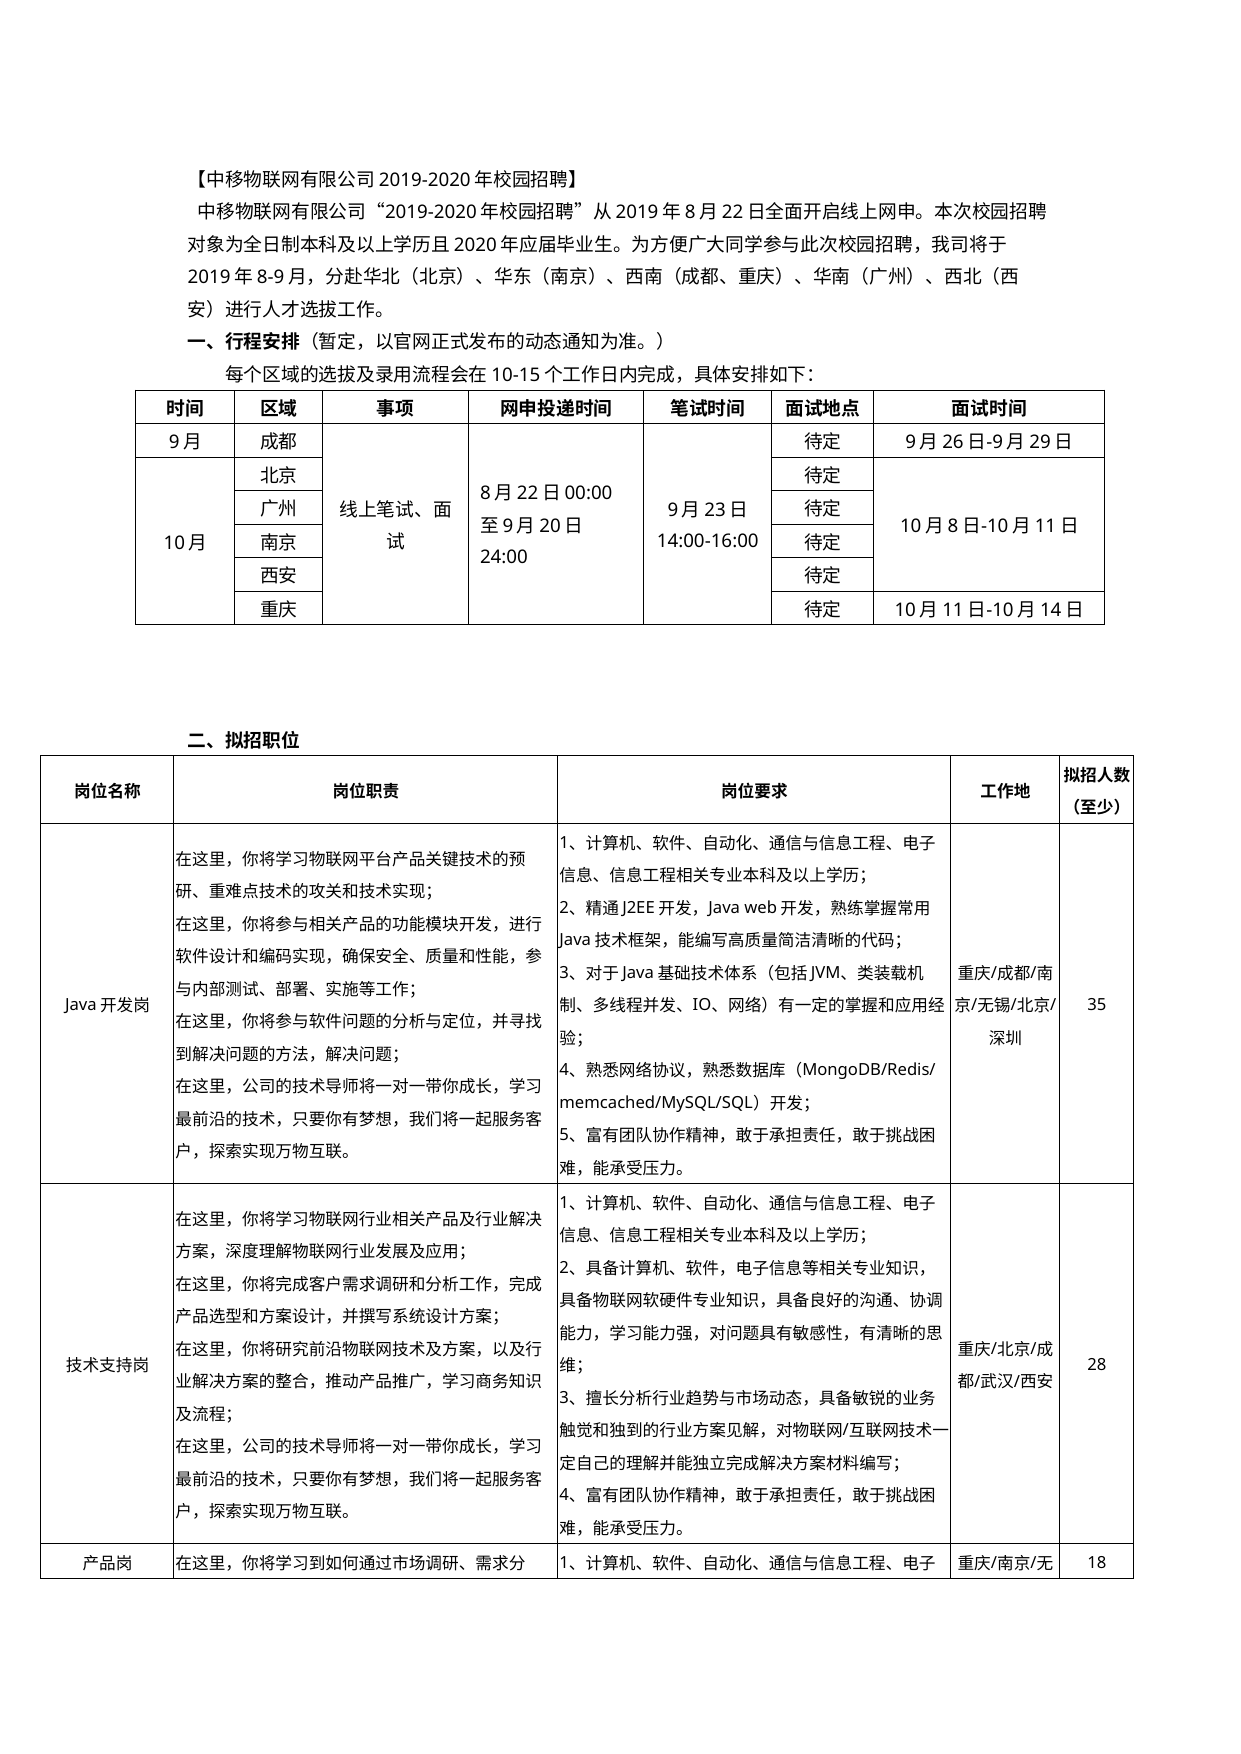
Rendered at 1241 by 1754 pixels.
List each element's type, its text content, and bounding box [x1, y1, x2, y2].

table_cell 待定 [772, 491, 873, 524]
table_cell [558, 1544, 950, 1578]
table_header 岗位职责 [174, 756, 557, 823]
text 二、拟招职位 [187, 723, 1053, 755]
table_header 岗位要求 [558, 756, 950, 823]
table_cell 西安 [235, 558, 322, 591]
table_cell 8月22日00:00至9月20日24:00 [469, 424, 643, 624]
table_cell 南京 [235, 525, 322, 557]
table_header 网申投递时间 [469, 391, 643, 423]
table_cell 在这里，你将学习物联网行业相关产品及行业解决方案，深度理解物联网行业发展及应用； 在这里，你将完成客户需求调研和分析工作，完成产品选型和方案设计，并撰写系统设计方案； 在这里，你将研究前沿物联网技术及方案，以及行业解决方案的整合，推动产品推广，学习商务知识及流程； 在这里，公司的技术导师将一对一带你成长，学习最前沿的技术，只要你有梦想，我们将一起服务客户，探索实现万物互联。 [174, 1184, 557, 1543]
table_header 工作地 [951, 756, 1059, 823]
table_cell 重庆/北京/成都/武汉/西安 [951, 1184, 1059, 1543]
table_header 时间 [136, 391, 234, 423]
table_header 岗位名称 [41, 756, 173, 823]
text 一、行程安排（暂定，以官网正式发布的动态通知为准。） [187, 324, 1053, 357]
table_cell 技术支持岗 [41, 1184, 173, 1543]
table_cell 1、计算机、软件、自动化、通信与信息工程、电子信息、信息工程相关专业本科及以上学历； 2、精通J2EE开发，Java web开发，熟练掌握常用Java技术框架，能编写高质量简洁清晰的代码； 3、对于Java基础技术体系（包括JVM、类装载机制、多线程并发、IO、网络）有一定的掌握和应用经验； 4、熟悉网络协议，熟悉数据库（MongoDB/Redis/ memcached/MySQL/SQL）开发； 5、富有团队协作精神，敢于承担责任，敢于挑战困难，能承受压力。 [558, 824, 950, 1183]
table_cell 北京 [235, 458, 322, 490]
table_cell 18 [1060, 1544, 1133, 1578]
table_header 事项 [323, 391, 468, 423]
table_cell 9月26日-9月29日 [874, 424, 1104, 457]
table_cell 10月8日-10月11日 [874, 458, 1104, 591]
table_cell 待定 [772, 525, 873, 557]
table_header 面试地点 [772, 391, 873, 423]
text 【中移物联网有限公司2019-2020年校园招聘】 中移物联网有限公司“2019-2020年校园招聘”从2019年8月22日全面开启线上网申。本次校园招聘对象为全日制本科及以上学历且2020年应届毕业生。为方便广大同学参与此次校园招聘，我司将于2019年8-9月，分赴华北（北京）、华东（南京）、西南（成都、重庆）、华南（广州）、西北（西安）进行人才选拔工作。 [187, 162, 1053, 324]
table_cell 28 [1060, 1184, 1133, 1543]
table_cell 在这里，你将学习物联网平台产品关键技术的预研、重难点技术的攻关和技术实现； 在这里，你将参与相关产品的功能模块开发，进行软件设计和编码实现，确保安全、质量和性能，参与内部测试、部署、实施等工作； 在这里，你将参与软件问题的分析与定位，并寻找到解决问题的方法，解决问题； 在这里，公司的技术导师将一对一带你成长，学习最前沿的技术，只要你有梦想，我们将一起服务客户，探索实现万物互联。 [174, 824, 557, 1183]
table_header 笔试时间 [644, 391, 771, 423]
table_cell 重庆/南京/无锡/北京 [951, 1544, 1059, 1578]
table_cell Java开发岗 [41, 824, 173, 1183]
table_cell 重庆/成都/南京/无锡/北京/深圳 [951, 824, 1059, 1183]
table_cell 广州 [235, 491, 322, 524]
table_cell 1、计算机、软件、自动化、通信与信息工程、电子信息、信息工程相关专业本科及以上学历； 2、具备计算机、软件，电子信息等相关专业知识，具备物联网软硬件专业知识，具备良好的沟通、协调能力，学习能力强，对问题具有敏感性，有清晰的思维； 3、擅长分析行业趋势与市场动态，具备敏锐的业务触觉和独到的行业方案见解，对物联网/互联网技术一定自己的理解并能独立完成解决方案材料编写； 4、富有团队协作精神，敢于承担责任，敢于挑战困难，能承受压力。 [558, 1184, 950, 1543]
table_cell 待定 [772, 424, 873, 457]
table_cell 9月 [136, 424, 234, 457]
table_cell 9月23日14:00-16:00 [644, 424, 771, 624]
table_cell 产品岗 [41, 1544, 173, 1578]
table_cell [174, 1544, 557, 1578]
table_cell 待定 [772, 592, 873, 624]
table_header 面试时间 [874, 391, 1104, 423]
table_cell 成都 [235, 424, 322, 457]
table_cell 待定 [772, 458, 873, 490]
text 每个区域的选拔及录用流程会在10-15个工作日内完成，具体安排如下： [187, 357, 1053, 389]
table_header 区域 [235, 391, 322, 423]
table_cell 线上笔试、面试 [323, 424, 468, 624]
table_cell 10月11日-10月14日 [874, 592, 1104, 624]
table_cell 10月 [136, 458, 234, 624]
table_cell 重庆 [235, 592, 322, 624]
table_header 拟招人数（至少） [1060, 756, 1133, 823]
table_cell 待定 [772, 558, 873, 591]
table_cell 35 [1060, 824, 1133, 1183]
